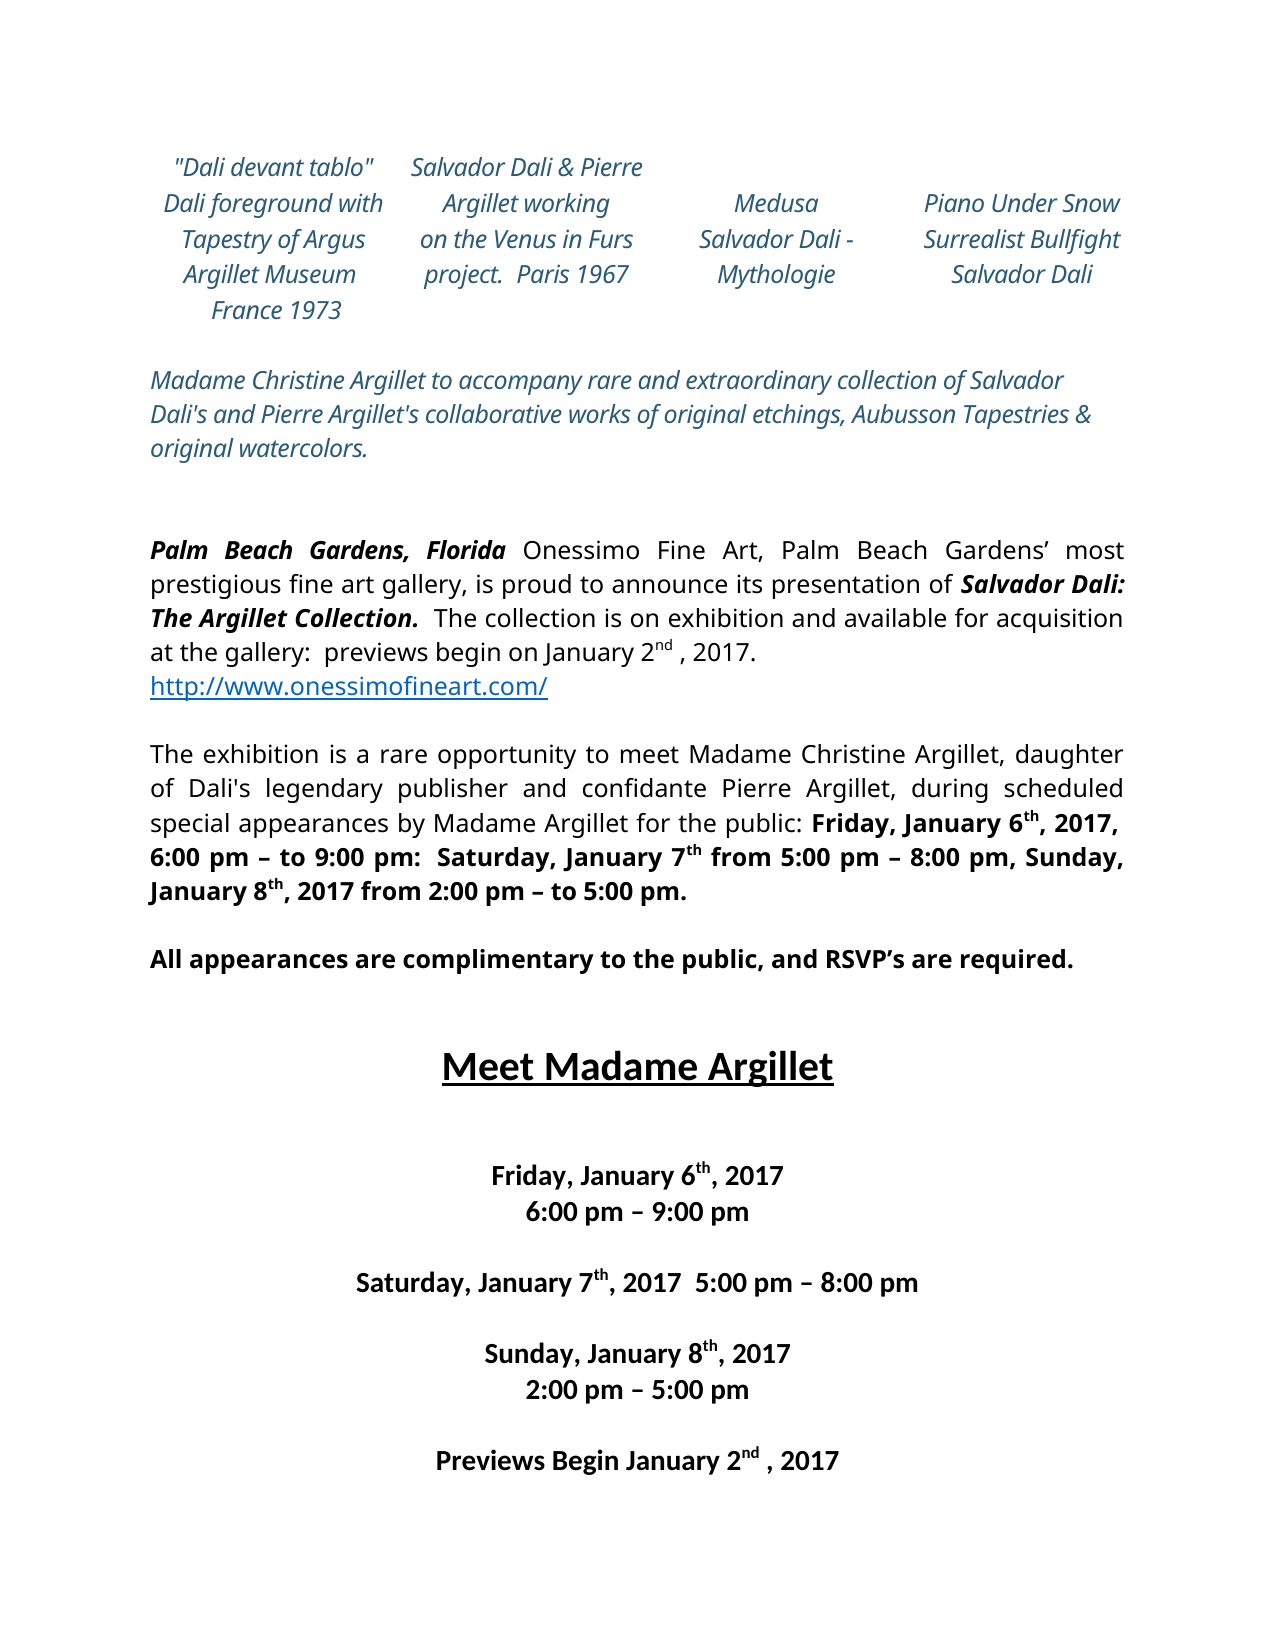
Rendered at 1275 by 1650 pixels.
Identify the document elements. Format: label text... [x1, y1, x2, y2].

table_cell Piano Under Snow Surrealist Bullfight Salvador Dali [897, 150, 1147, 328]
text Palm Beach Gardens, Florida Onessimo Fine Art, Palm Beach Gardens’ most prestigious fine art gallery, is proud to announce its presentation of Salvador Dali: The Argillet Collection. The collection is on exhibition and available for acquisition at the gallery: previews begin on January 2nd , 2017. [150, 533, 1125, 669]
text Madame Christine Argillet to accompany rare and extraordinary collection of Salvador Dali's and Pierre Argillet's collaborative works of original etchings, Aubusson Tapestries & original watercolors. [150, 362, 1125, 464]
table_cell "Dali devant tablo" Dali foreground with Tapestry of Argus Argillet Museum France 1973 [150, 150, 397, 328]
table_cell Salvador Dali & Pierre Argillet working on the Venus in Furs project. Paris 1967 [397, 150, 656, 328]
text All appearances are complimentary to the public, and RSVP’s are required. [150, 941, 1125, 976]
text http://www.onessimofineart.com/ [150, 669, 1125, 703]
text 2:00 pm – 5:00 pm [150, 1371, 1125, 1406]
text Sunday, January 8th, 2017 [150, 1335, 1125, 1371]
text Saturday, January 7th, 2017 5:00 pm – 8:00 pm [150, 1264, 1125, 1299]
text Friday, January 6th, 2017 [150, 1157, 1125, 1193]
text Previews Begin January 2nd , 2017 [150, 1442, 1125, 1478]
text 6:00 pm – 9:00 pm [150, 1193, 1125, 1228]
table_cell Medusa Salvador Dali - Mythologie [656, 150, 897, 328]
text Meet Madame Argillet [150, 1040, 1125, 1091]
text The exhibition is a rare opportunity to meet Madame Christine Argillet, daughter of Dali's legendary publisher and confidante Pierre Argillet, during scheduled special appearances by Madame Argillet for the public: Friday, January 6th, 2017, 6:00 pm – to 9:00 pm: Saturday, January 7th from 5:00 pm – 8:00 pm, Sunday, January 8th, 2017 from 2:00 pm – to 5:00 pm. [150, 737, 1125, 907]
